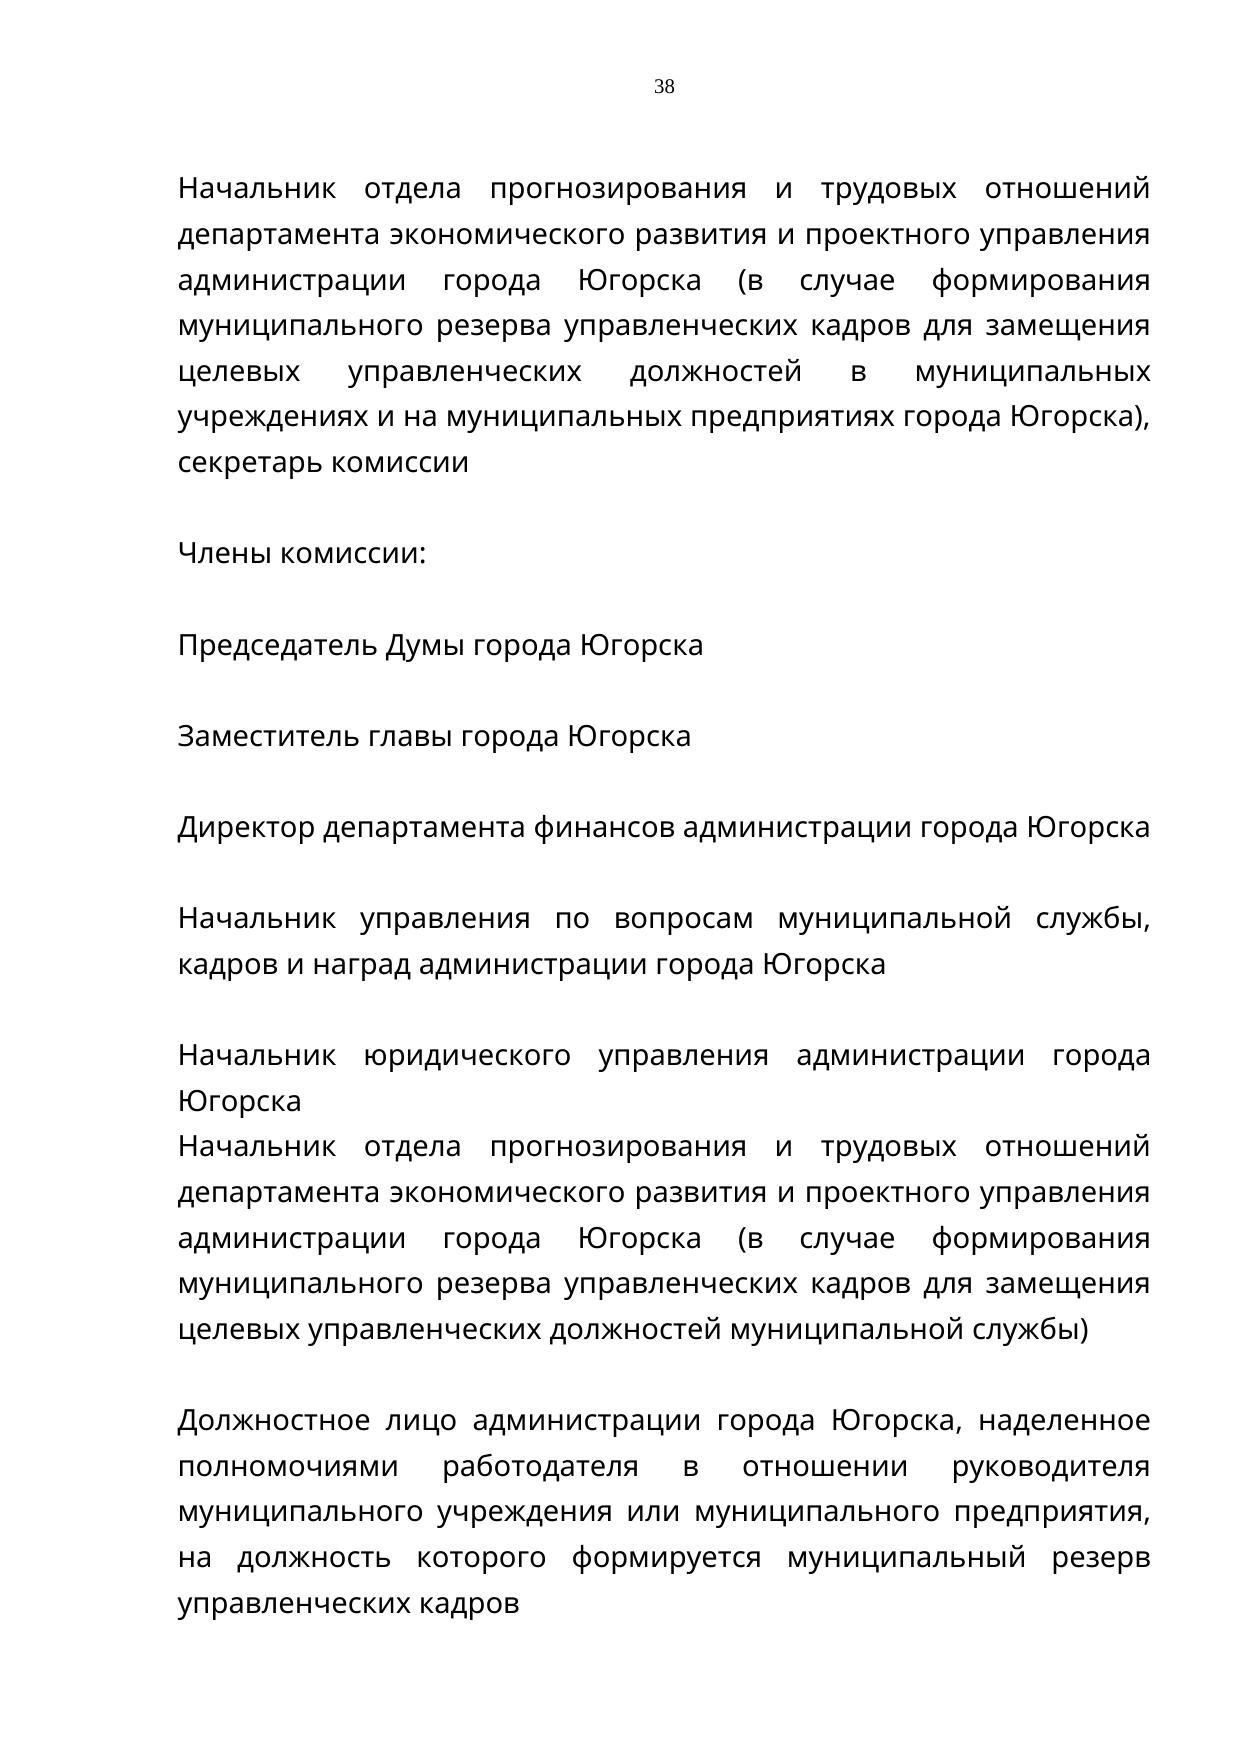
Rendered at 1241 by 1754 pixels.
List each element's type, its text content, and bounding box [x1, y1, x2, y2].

text Начальник отдела прогнозирования и трудовых отношений департамента экономического развития и проектного управления администрации города Югорска (в случае формирования муниципального резерва управленческих кадров для замещения целевых управленческих должностей в муниципальных учреждениях и на муниципальных предприятиях города Югорска), секретарь комиссии [177, 168, 1152, 481]
text Директор департамента финансов администрации города Югорска [177, 806, 1152, 846]
text Начальник юридического управления администрации города Югорска [177, 1034, 1152, 1120]
text Начальник отдела прогнозирования и трудовых отношений департамента экономического развития и проектного управления администрации города Югорска (в случае формирования муниципального резерва управленческих кадров для замещения целевых управленческих должностей муниципальной службы) [177, 1126, 1152, 1348]
text Председатель Думы города Югорска [177, 624, 1152, 663]
text Заместитель главы города Югорска [177, 715, 1152, 755]
text Начальник управления по вопросам муниципальной службы, кадров и наград администрации города Югорска [177, 898, 1152, 983]
text Члены комиссии: [177, 533, 1152, 572]
text Должностное лицо администрации города Югорска, наделенное полномочиями работодателя в отношении руководителя муниципального учреждения или муниципального предприятия, на должность которого формируется муниципальный резерв управленческих кадров [177, 1399, 1152, 1622]
